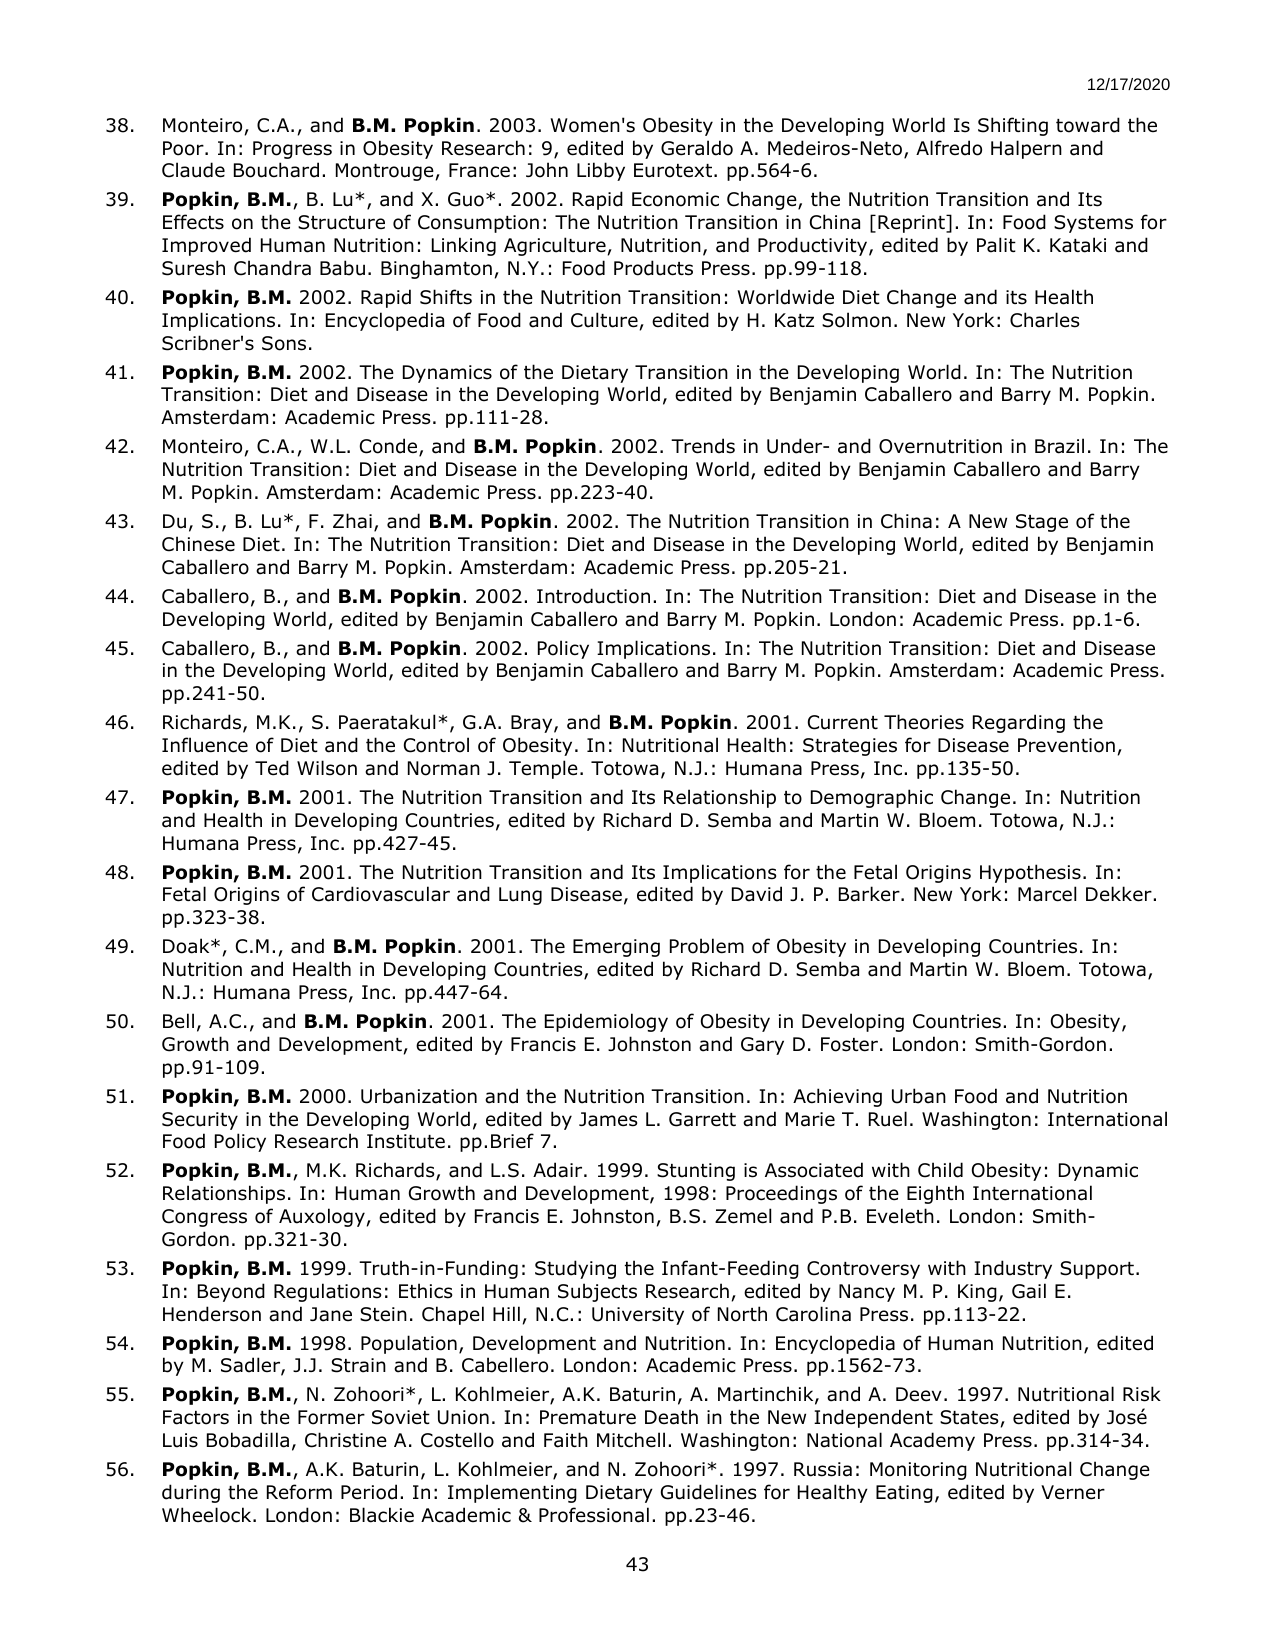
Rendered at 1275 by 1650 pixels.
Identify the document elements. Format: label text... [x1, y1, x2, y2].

list Du, S., B. Lu*, F. Zhai, and B.M. Popkin. 2002. The Nutrition Transition in China: A New Stage of the Chinese Diet. In: The Nutrition Transition: Diet and Disease in the Developing World, edited by Benjamin Caballero and Barry M. Popkin. Amsterdam: Academic Press. pp.205-21. [105, 509, 1170, 578]
list Popkin, B.M., B. Lu*, and X. Guo*. 2002. Rapid Economic Change, the Nutrition Transition and Its Effects on the Structure of Consumption: The Nutrition Transition in China [Reprint]. In: Food Systems for Improved Human Nutrition: Linking Agriculture, Nutrition, and Productivity, edited by Palit K. Kataki and Suresh Chandra Babu. Binghamton, N.Y.: Food Products Press. pp.99-118. [105, 188, 1170, 279]
list Monteiro, C.A., and B.M. Popkin. 2003. Women's Obesity in the Developing World Is Shifting toward the Poor. In: Progress in Obesity Research: 9, edited by Geraldo A. Medeiros-Neto, Alfredo Halpern and Claude Bouchard. Montrouge, France: John Libby Eurotext. pp.564-6. [105, 113, 1170, 182]
list Popkin, B.M., M.K. Richards, and L.S. Adair. 1999. Stunting is Associated with Child Obesity: Dynamic Relationships. In: Human Growth and Development, 1998: Proceedings of the Eighth International Congress of Auxology, edited by Francis E. Johnston, B.S. Zemel and P.B. Eveleth. London: Smith-Gordon. pp.321-30. [105, 1159, 1170, 1250]
list Monteiro, C.A., W.L. Conde, and B.M. Popkin. 2002. Trends in Under- and Overnutrition in Brazil. In: The Nutrition Transition: Diet and Disease in the Developing World, edited by Benjamin Caballero and Barry M. Popkin. Amsterdam: Academic Press. pp.223-40. [105, 435, 1170, 503]
list Popkin, B.M., N. Zohoori*, L. Kohlmeier, A.K. Baturin, A. Martinchik, and A. Deev. 1997. Nutritional Risk Factors in the Former Soviet Union. In: Premature Death in the New Independent States, edited by José Luis Bobadilla, Christine A. Costello and Faith Mitchell. Washington: National Academy Press. pp.314-34. [105, 1383, 1170, 1451]
list Popkin, B.M. 2002. Rapid Shifts in the Nutrition Transition: Worldwide Diet Change and its Health Implications. In: Encyclopedia of Food and Culture, edited by H. Katz Solmon. New York: Charles Scribner's Sons. [105, 286, 1170, 354]
list Popkin, B.M. 1999. Truth-in-Funding: Studying the Infant-Feeding Controversy with Industry Support. In: Beyond Regulations: Ethics in Human Subjects Research, edited by Nancy M. P. King, Gail E. Henderson and Jane Stein. Chapel Hill, N.C.: University of North Carolina Press. pp.113-22. [105, 1256, 1170, 1325]
list Doak*, C.M., and B.M. Popkin. 2001. The Emerging Problem of Obesity in Developing Countries. In: Nutrition and Health in Developing Countries, edited by Richard D. Semba and Martin W. Bloem. Totowa, N.J.: Humana Press, Inc. pp.447-64. [105, 935, 1170, 1003]
list Popkin, B.M. 2002. The Dynamics of the Dietary Transition in the Developing World. In: The Nutrition Transition: Diet and Disease in the Developing World, edited by Benjamin Caballero and Barry M. Popkin. Amsterdam: Academic Press. pp.111-28. [105, 360, 1170, 429]
list Popkin, B.M., A.K. Baturin, L. Kohlmeier, and N. Zohoori*. 1997. Russia: Monitoring Nutritional Change during the Reform Period. In: Implementing Dietary Guidelines for Healthy Eating, edited by Verner Wheelock. London: Blackie Academic & Professional. pp.23-46. [105, 1458, 1170, 1526]
list Popkin, B.M. 2000. Urbanization and the Nutrition Transition. In: Achieving Urban Food and Nutrition Security in the Developing World, edited by James L. Garrett and Marie T. Ruel. Washington: International Food Policy Research Institute. pp.Brief 7. [105, 1084, 1170, 1153]
list Popkin, B.M. 2001. The Nutrition Transition and Its Relationship to Demographic Change. In: Nutrition and Health in Developing Countries, edited by Richard D. Semba and Martin W. Bloem. Totowa, N.J.: Humana Press, Inc. pp.427-45. [105, 786, 1170, 854]
list Popkin, B.M. 2001. The Nutrition Transition and Its Implications for the Fetal Origins Hypothesis. In: Fetal Origins of Cardiovascular and Lung Disease, edited by David J. P. Barker. New York: Marcel Dekker. pp.323-38. [105, 860, 1170, 929]
list Popkin, B.M. 1998. Population, Development and Nutrition. In: Encyclopedia of Human Nutrition, edited by M. Sadler, J.J. Strain and B. Cabellero. London: Academic Press. pp.1562-73. [105, 1331, 1170, 1377]
list Caballero, B., and B.M. Popkin. 2002. Introduction. In: The Nutrition Transition: Diet and Disease in the Developing World, edited by Benjamin Caballero and Barry M. Popkin. London: Academic Press. pp.1-6. [105, 584, 1170, 630]
list Bell, A.C., and B.M. Popkin. 2001. The Epidemiology of Obesity in Developing Countries. In: Obesity, Growth and Development, edited by Francis E. Johnston and Gary D. Foster. London: Smith-Gordon. pp.91-109. [105, 1009, 1170, 1078]
list Caballero, B., and B.M. Popkin. 2002. Policy Implications. In: The Nutrition Transition: Diet and Disease in the Developing World, edited by Benjamin Caballero and Barry M. Popkin. Amsterdam: Academic Press. pp.241-50. [105, 636, 1170, 704]
list Richards, M.K., S. Paeratakul*, G.A. Bray, and B.M. Popkin. 2001. Current Theories Regarding the Influence of Diet and the Control of Obesity. In: Nutritional Health: Strategies for Disease Prevention, edited by Ted Wilson and Norman J. Temple. Totowa, N.J.: Humana Press, Inc. pp.135-50. [105, 711, 1170, 779]
